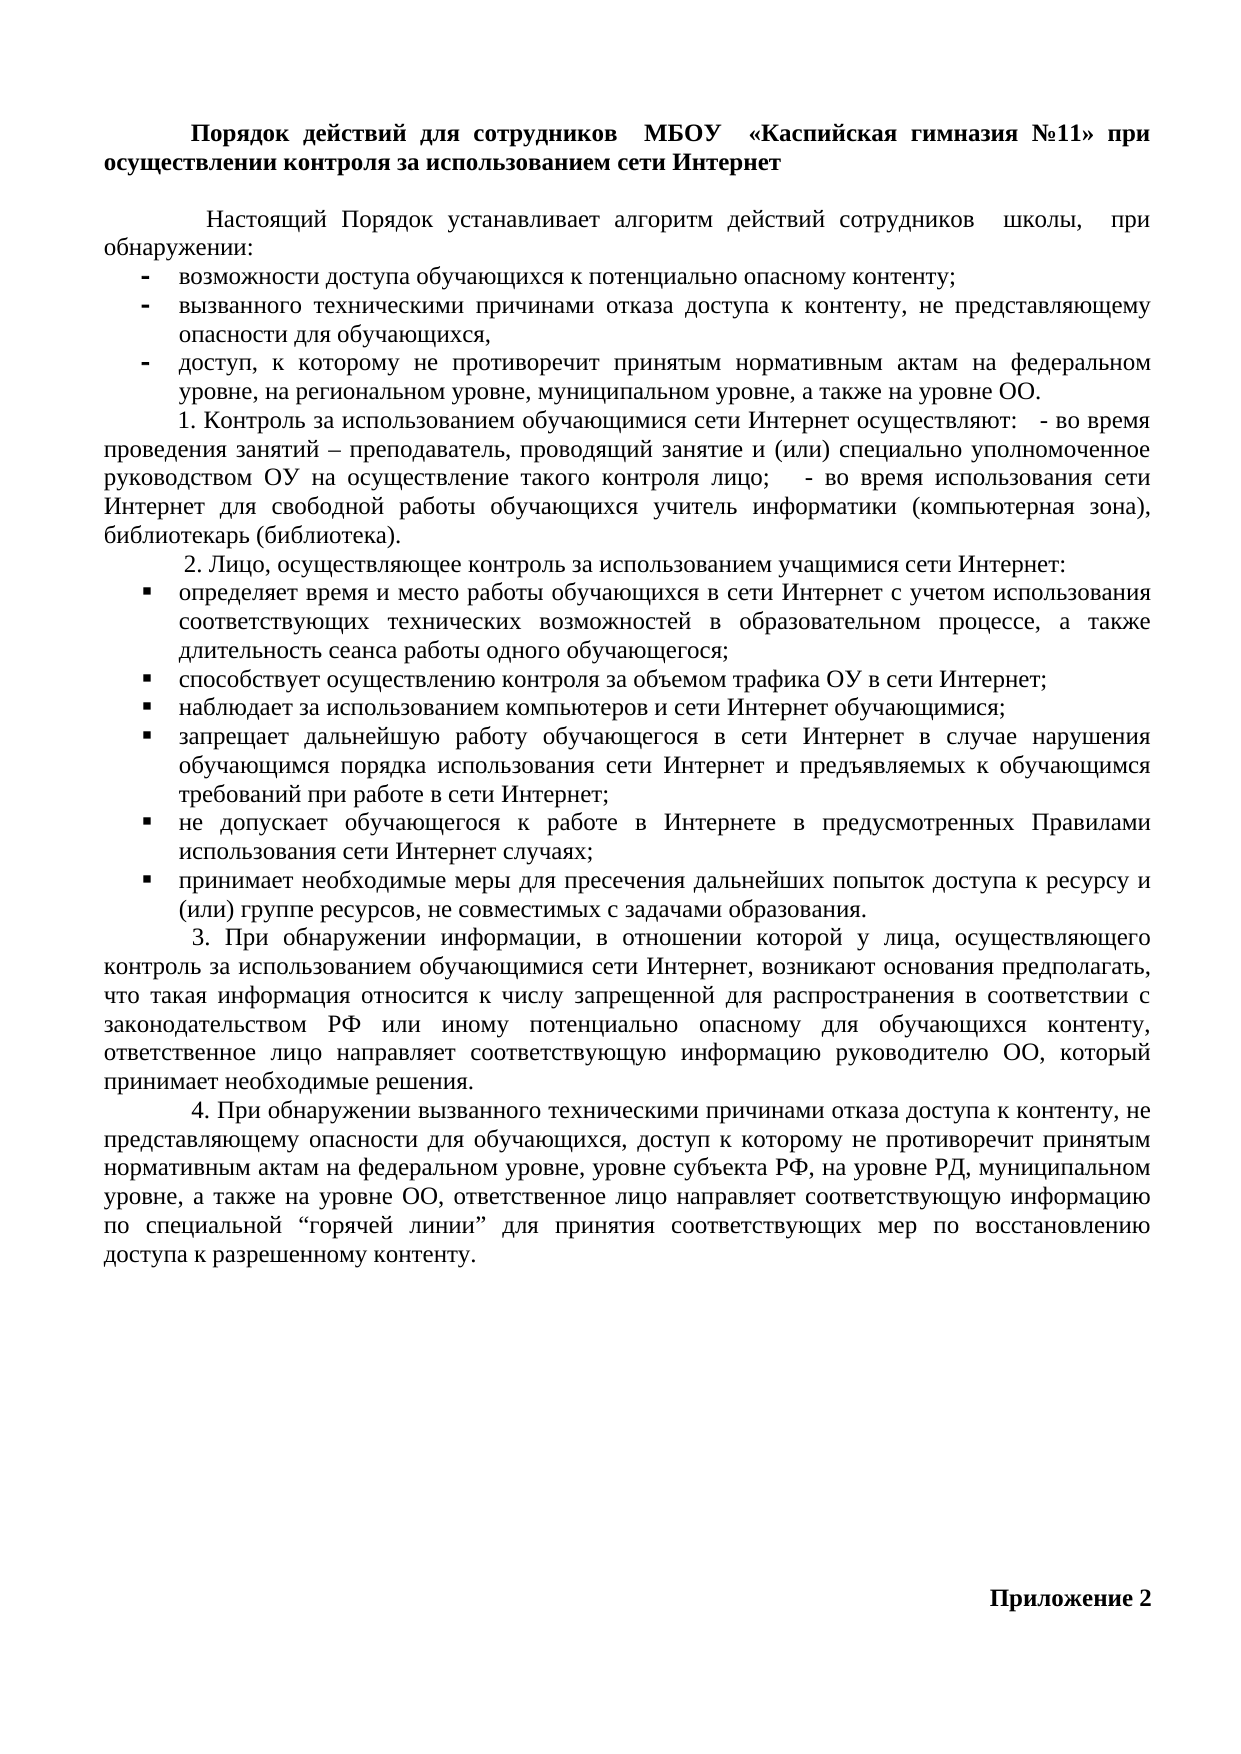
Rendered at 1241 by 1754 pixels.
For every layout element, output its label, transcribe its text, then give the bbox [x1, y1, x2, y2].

list возможности доступа обучающихся к потенциально опасному контенту; [141, 261, 1152, 290]
list вызванного техническими причинами отказа доступа к контенту, не представляющему опасности для обучающихся, [141, 290, 1152, 347]
text 1. Контроль за использованием обучающимися сети Интернет осуществляют: - во время проведения занятий – преподаватель, проводящий занятие и (или) специально уполномоченное руководством ОУ на осуществление такого контроля лицо; - во время использования сети Интернет для свободной работы обучающихся учитель информатики (компьютерная зона), библиотекарь (библиотека). [103, 405, 1152, 549]
list способствует осуществлению контроля за объемом трафика ОУ в сети Интернет; [141, 664, 1152, 692]
list запрещает дальнейшую работу обучающегося в сети Интернет в случае нарушения обучающимся порядка использования сети Интернет и предъявляемых к обучающимся требований при работе в сети Интернет; [141, 721, 1152, 807]
list не допускает обучающегося к работе в Интернете в предусмотренных Правилами использования сети Интернет случаях; [141, 807, 1152, 865]
list принимает необходимые меры для пресечения дальнейших попыток доступа к ресурсу и (или) группе ресурсов, не совместимых с задачами образования. [141, 865, 1152, 922]
text Порядок действий для сотрудников МБОУ «Каспийская гимназия №11» при осуществлении контроля за использованием сети Интернет [103, 118, 1152, 176]
text 2. Лицо, осуществляющее контроль за использованием учащимися сети Интернет: [103, 549, 1152, 577]
text Приложение 2 [103, 1583, 1152, 1612]
list определяет время и место работы обучающихся в сети Интернет с учетом использования соответствующих технических возможностей в образовательном процессе, а также длительность сеанса работы одного обучающегося; [141, 577, 1152, 664]
text 4. При обнаружении вызванного техническими причинами отказа доступа к контенту, не представляющему опасности для обучающихся, доступ к которому не противоречит принятым нормативным актам на федеральном уровне, уровне субъекта РФ, на уровне РД, муниципальном уровне, а также на уровне ОО, ответственное лицо направляет соответствующую информацию по специальной “горячей линии” для принятия соответствующих мер по восстановлению доступа к разрешенному контенту. [103, 1095, 1152, 1267]
text 3. При обнаружении информации, в отношении которой у лица, осуществляющего контроль за использованием обучающимися сети Интернет, возникают основания предполагать, что такая информация относится к числу запрещенной для распространения в соответствии с законодательством РФ или иному потенциально опасному для обучающихся контенту, ответственное лицо направляет соответствующую информацию руководителю ОО, который принимает необходимые решения. [103, 922, 1152, 1095]
list доступ, к которому не противоречит принятым нормативным актам на федеральном уровне, на региональном уровне, муниципальном уровне, а также на уровне ОО. [141, 347, 1152, 405]
text Настоящий Порядок устанавливает алгоритм действий сотрудников школы, при обнаружении: [103, 204, 1152, 261]
list наблюдает за использованием компьютеров и сети Интернет обучающимися; [141, 692, 1152, 721]
